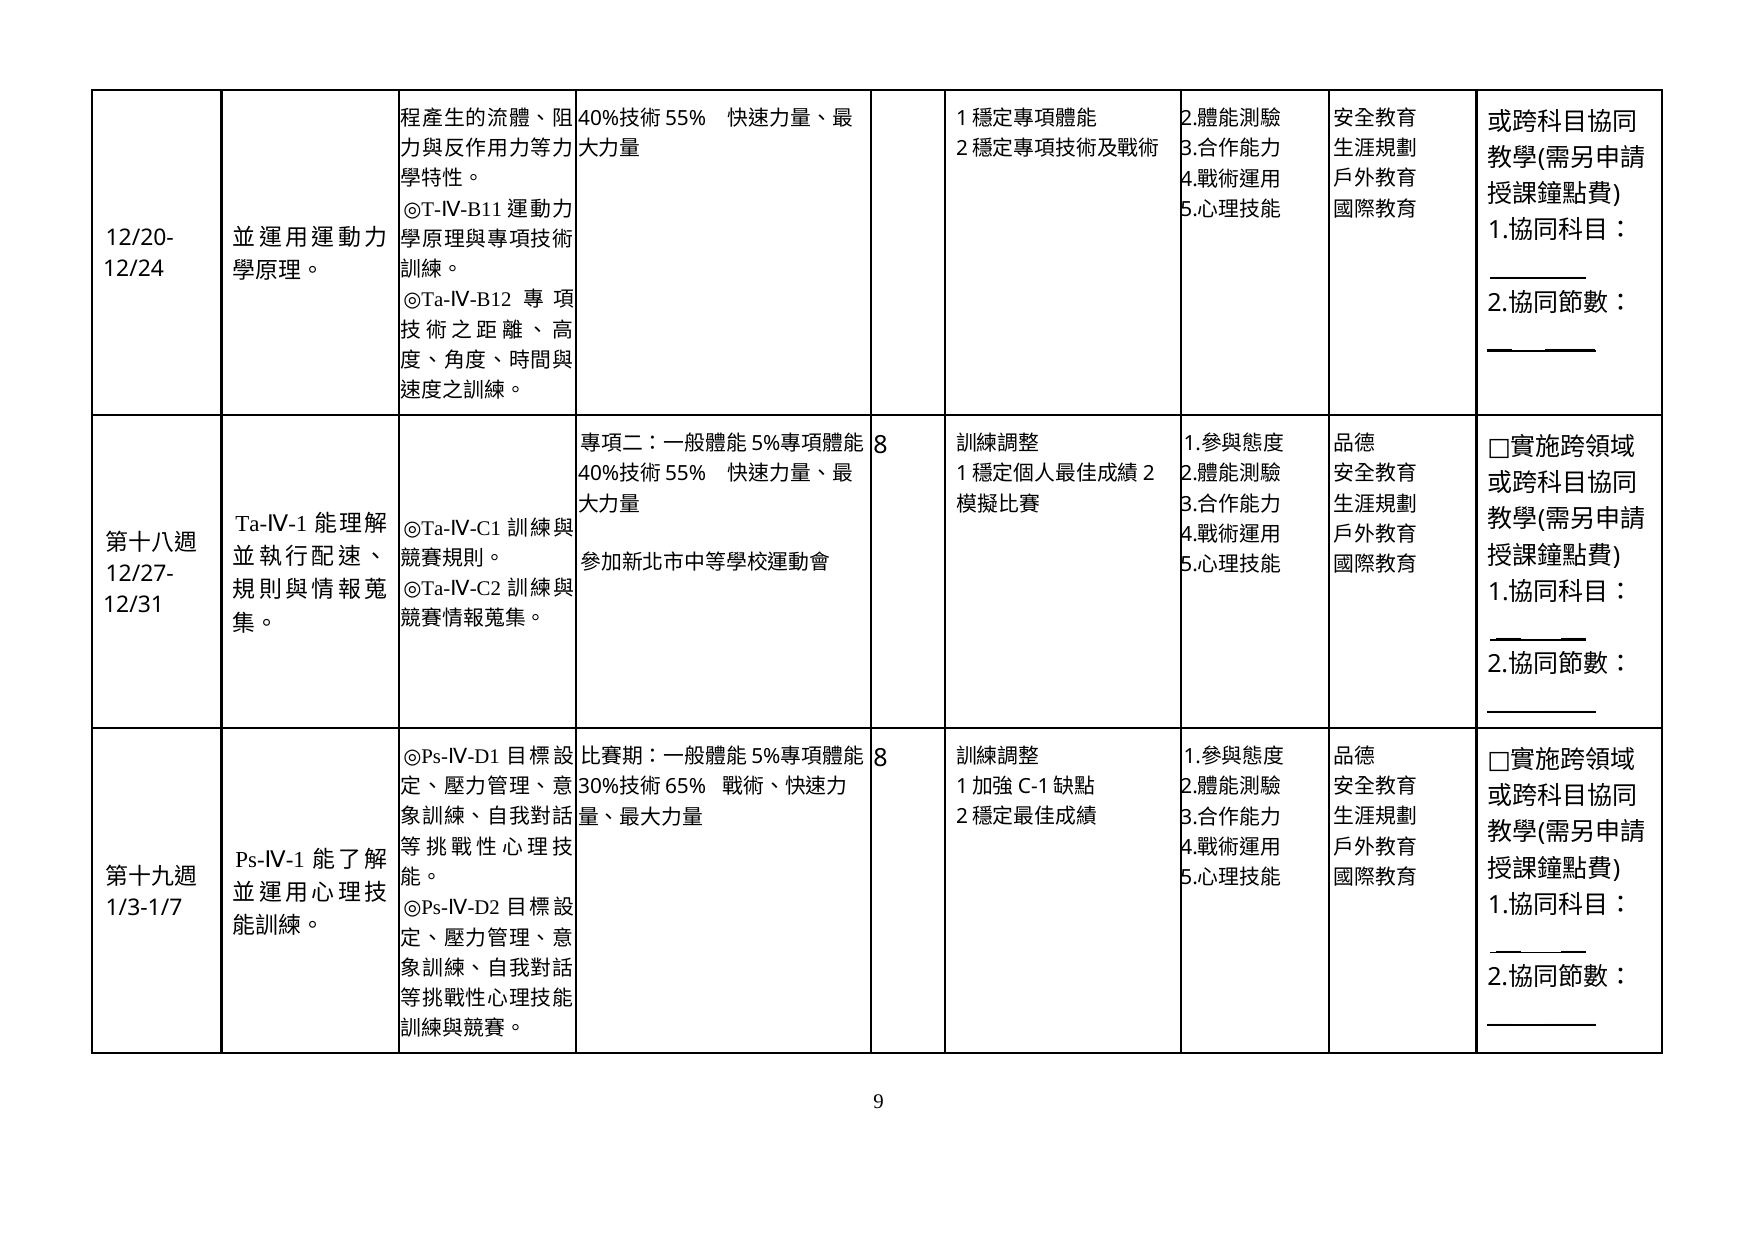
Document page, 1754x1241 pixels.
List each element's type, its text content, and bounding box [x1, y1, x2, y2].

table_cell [1330, 729, 1475, 1052]
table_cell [946, 91, 1180, 414]
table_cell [577, 729, 870, 1052]
table_cell 品德 安全教育 生涯規劃 戶外教育 國際教育 [1330, 416, 1475, 727]
table_cell 第十九週 1/3-1/7 [93, 729, 220, 1052]
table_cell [1478, 91, 1661, 414]
table_cell T-Ⅳ-6能分析並運用運動力學原理。 [223, 91, 398, 414]
table_cell 8 [872, 416, 944, 727]
table_cell Ps-Ⅳ-1能了解並運用心理技能訓練。 [223, 729, 398, 1052]
table_cell 訓練調整 1穩定個人最佳成績2模擬比賽 [946, 416, 1180, 727]
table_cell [1478, 729, 1661, 1052]
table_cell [1182, 729, 1328, 1052]
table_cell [1330, 91, 1475, 414]
table_cell 第十七週 12/20-12/24 [93, 91, 220, 414]
table_cell 1.參與態度 2.體能測驗 3.合作能力 4.戰術運用 5.心理技能 [1182, 416, 1328, 727]
table_cell 訓練調整 1加強C-1缺點 2穩定最佳成績 [946, 729, 1180, 1052]
table_cell 第十八週 12/27-12/31 [93, 416, 220, 727]
table_cell Ta-Ⅳ-1能理解並執行配速、規則與情報蒐集。 [223, 416, 398, 727]
table_cell □實施跨領域或跨科目協同教學(需另申請授課鐘點費) 1.協同科目： ＿ ＿ 2.協同節數： ＿ ＿＿ [1478, 416, 1661, 727]
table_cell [400, 91, 575, 414]
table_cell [577, 91, 870, 414]
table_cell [1182, 91, 1328, 414]
table_cell 8 [872, 91, 944, 414]
table_cell 8 [872, 729, 944, 1052]
table_cell 專項二：一般體能5%專項體能40%技術55% 快速力量、最大力量 參加新北市中等學校運動會 [577, 416, 870, 727]
table_cell ◎Ta-Ⅳ-C1訓練與競賽規則。 ◎Ta-Ⅳ-C2訓練與競賽情報蒐集。 [400, 416, 575, 727]
table_cell ◎Ps-Ⅳ-D1目標設定、壓力管理、意象訓練、自我對話等挑戰性心理技能。 ◎Ps-Ⅳ-D2目標設定、壓力管理、意象訓練、自我對話等挑戰性心理技能訓練與競賽。 [400, 729, 575, 1052]
